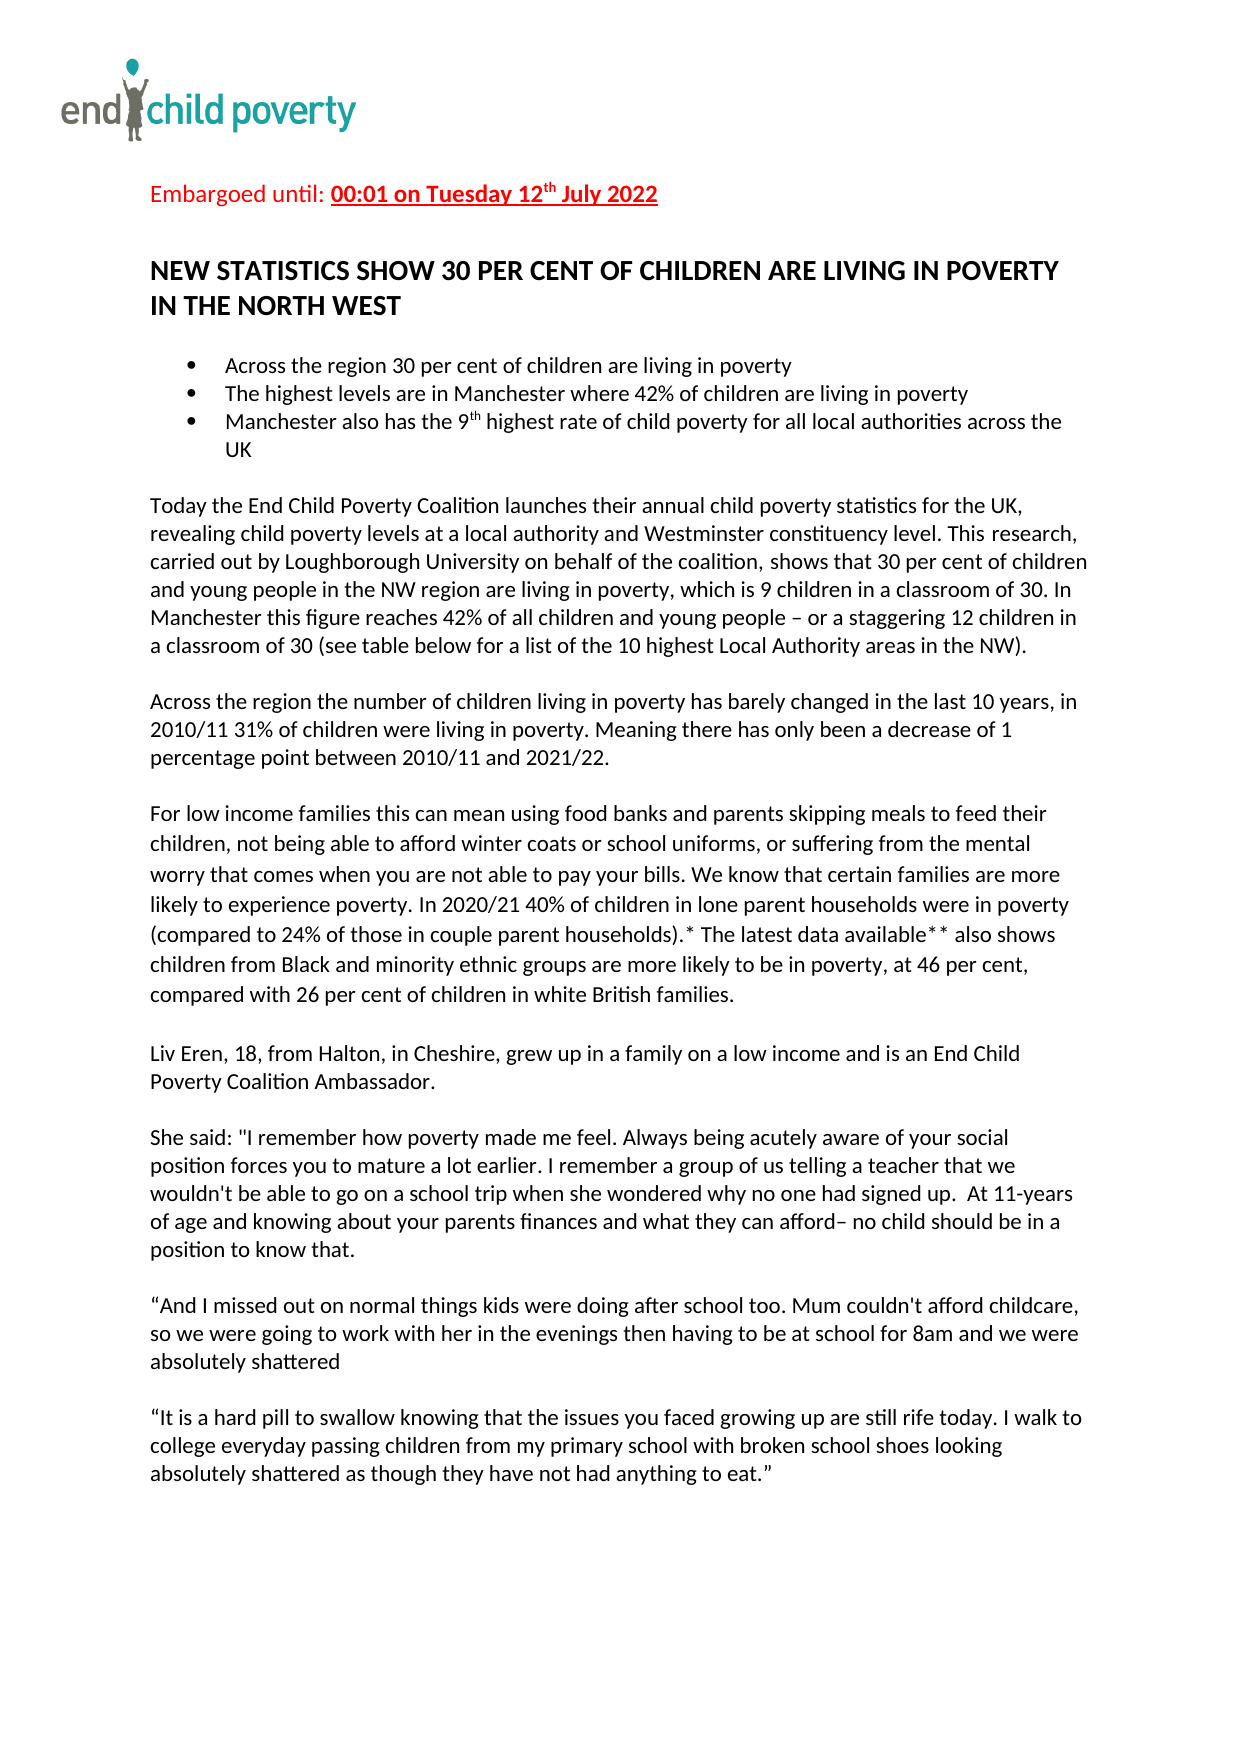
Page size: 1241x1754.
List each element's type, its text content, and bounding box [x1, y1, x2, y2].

text Today the End Child Poverty Coalition launches their annual child poverty statistics for the UK, revealing child poverty levels at a local authority and Westminster constituency level. This research, carried out by Loughborough University on behalf of the coalition, shows that 30 per cent of children and young people in the NW region are living in poverty, which is 9 children in a classroom of 30. In Manchester this figure reaches 42% of all children and young people – or a staggering 12 children in a classroom of 30 (see table below for a list of the 10 highest Local Authority areas in the NW). [150, 491, 1090, 659]
text “And I missed out on normal things kids were doing after school too. Mum couldn't afford childcare, so we were going to work with her in the evenings then having to be at school for 8am and we were absolutely shattered [150, 1291, 1090, 1375]
text Liv Eren, 18, from Halton, in Cheshire, grew up in a family on a low income and is an End Child Poverty Coalition Ambassador. She said: "I remember how poverty made me feel. Always being acutely aware of your social position forces you to mature a lot earlier. I remember a group of us telling a teacher that we wouldn't be able to go on a school trip when she wondered why no one had signed up. At 11-years of age and knowing about your parents finances and what they can afford– no child should be in a position to know that. [150, 1039, 1090, 1263]
picture [57, 50, 363, 150]
text Embargoed until: 00:01 on Tuesday 12th July 2022 [150, 178, 1090, 208]
list Manchester also has the 9th highest rate of child poverty for all local authorities across the UK [187, 407, 1090, 463]
list The highest levels are in Manchester where 42% of children are living in poverty [187, 379, 1090, 407]
text For low income families this can mean using food banks and parents skipping meals to feed their children, not being able to afford winter coats or school uniforms, or suffering from the mental worry that comes when you are not able to pay your bills. We know that certain families are more likely to experience poverty. In 2020/21 40% of children in lone parent households were in poverty (compared to 24% of those in couple parent households).* The latest data available** also shows children from Black and minority ethnic groups are more likely to be in poverty, at 46 per cent, compared with 26 per cent of children in white British families. [150, 799, 1090, 1009]
text Across the region the number of children living in poverty has barely changed in the last 10 years, in 2010/11 31% of children were living in poverty. Meaning there has only been a decrease of 1 percentage point between 2010/11 and 2021/22. [150, 687, 1090, 771]
list Across the region 30 per cent of children are living in poverty [187, 351, 1090, 379]
text “It is a hard pill to swallow knowing that the issues you faced growing up are still rife today. I walk to college everyday passing children from my primary school with broken school shoes looking absolutely shattered as though they have not had anything to eat.” [150, 1403, 1090, 1487]
text New statistics show 30 per cent of children are living in poverty in the north west [150, 252, 1090, 323]
